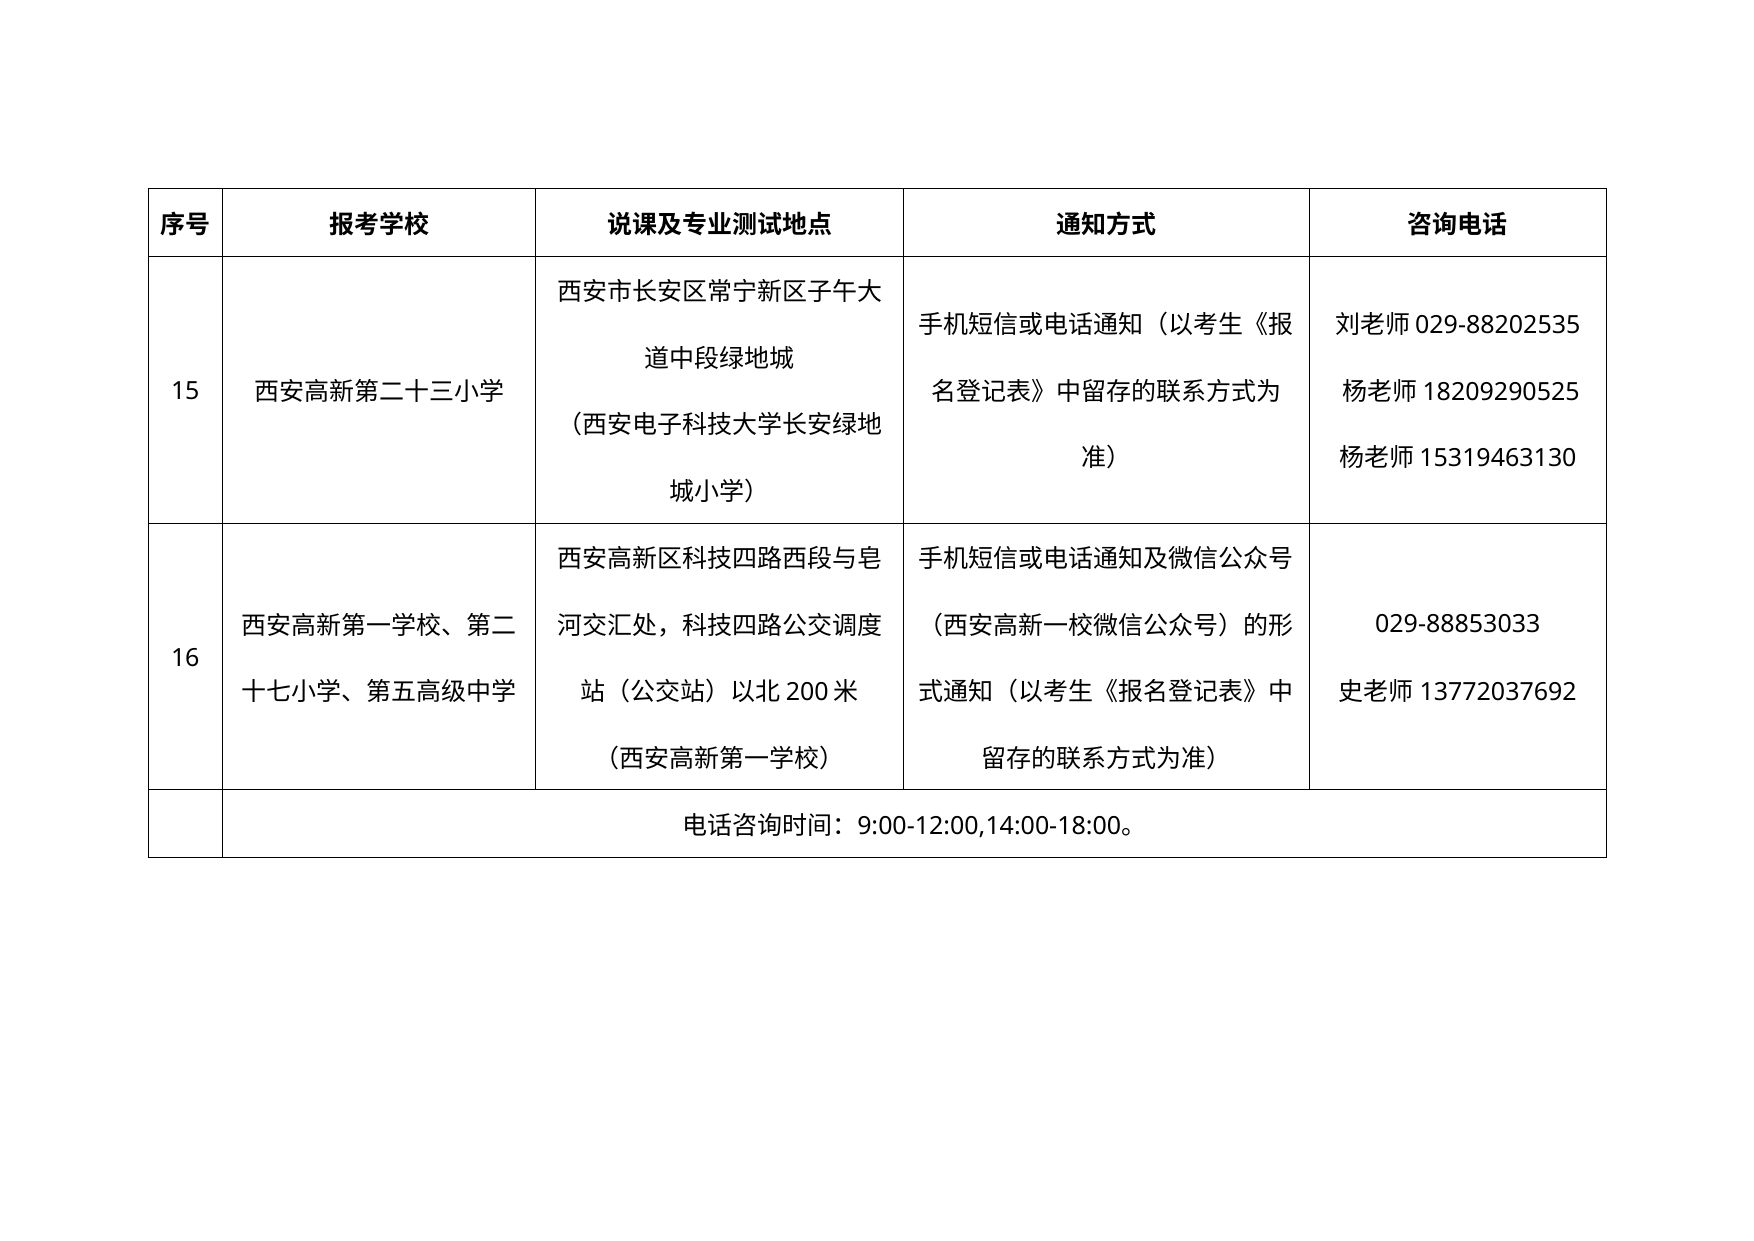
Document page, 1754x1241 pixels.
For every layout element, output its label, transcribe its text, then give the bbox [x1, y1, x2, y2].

table_header 报考学校 [223, 189, 535, 256]
table_cell [149, 790, 222, 857]
table_cell 电话咨询时间：9:00-12:00,14:00-18:00。 [223, 790, 1606, 857]
table_header 通知方式 [904, 189, 1309, 256]
table_header 咨询电话 [1310, 189, 1606, 256]
table_cell 16 [149, 524, 222, 789]
table_cell 西安高新区科技四路西段与皂河交汇处，科技四路公交调度站（公交站）以北200米 （西安高新第一学校） [536, 524, 903, 789]
table_header 序号 [149, 189, 222, 256]
table_cell 029-88853033 史老师 13772037692 [1310, 524, 1606, 789]
table_cell 15 [149, 257, 222, 522]
table_cell 手机短信或电话通知（以考生《报名登记表》中留存的联系方式为准） [904, 257, 1309, 522]
table_cell 手机短信或电话通知及微信公众号（西安高新一校微信公众号）的形式通知（以考生《报名登记表》中留存的联系方式为准） [904, 524, 1309, 789]
table_cell 西安市长安区常宁新区子午大道中段绿地城 （西安电子科技大学长安绿地城小学） [536, 257, 903, 522]
table_cell 刘老师029-88202535 杨老师18209290525 杨老师15319463130 [1310, 257, 1606, 522]
table_header 说课及专业测试地点 [536, 189, 903, 256]
table_cell 西安高新第一学校、第二十七小学、第五高级中学 [223, 524, 535, 789]
table_cell 西安高新第二十三小学 [223, 257, 535, 522]
